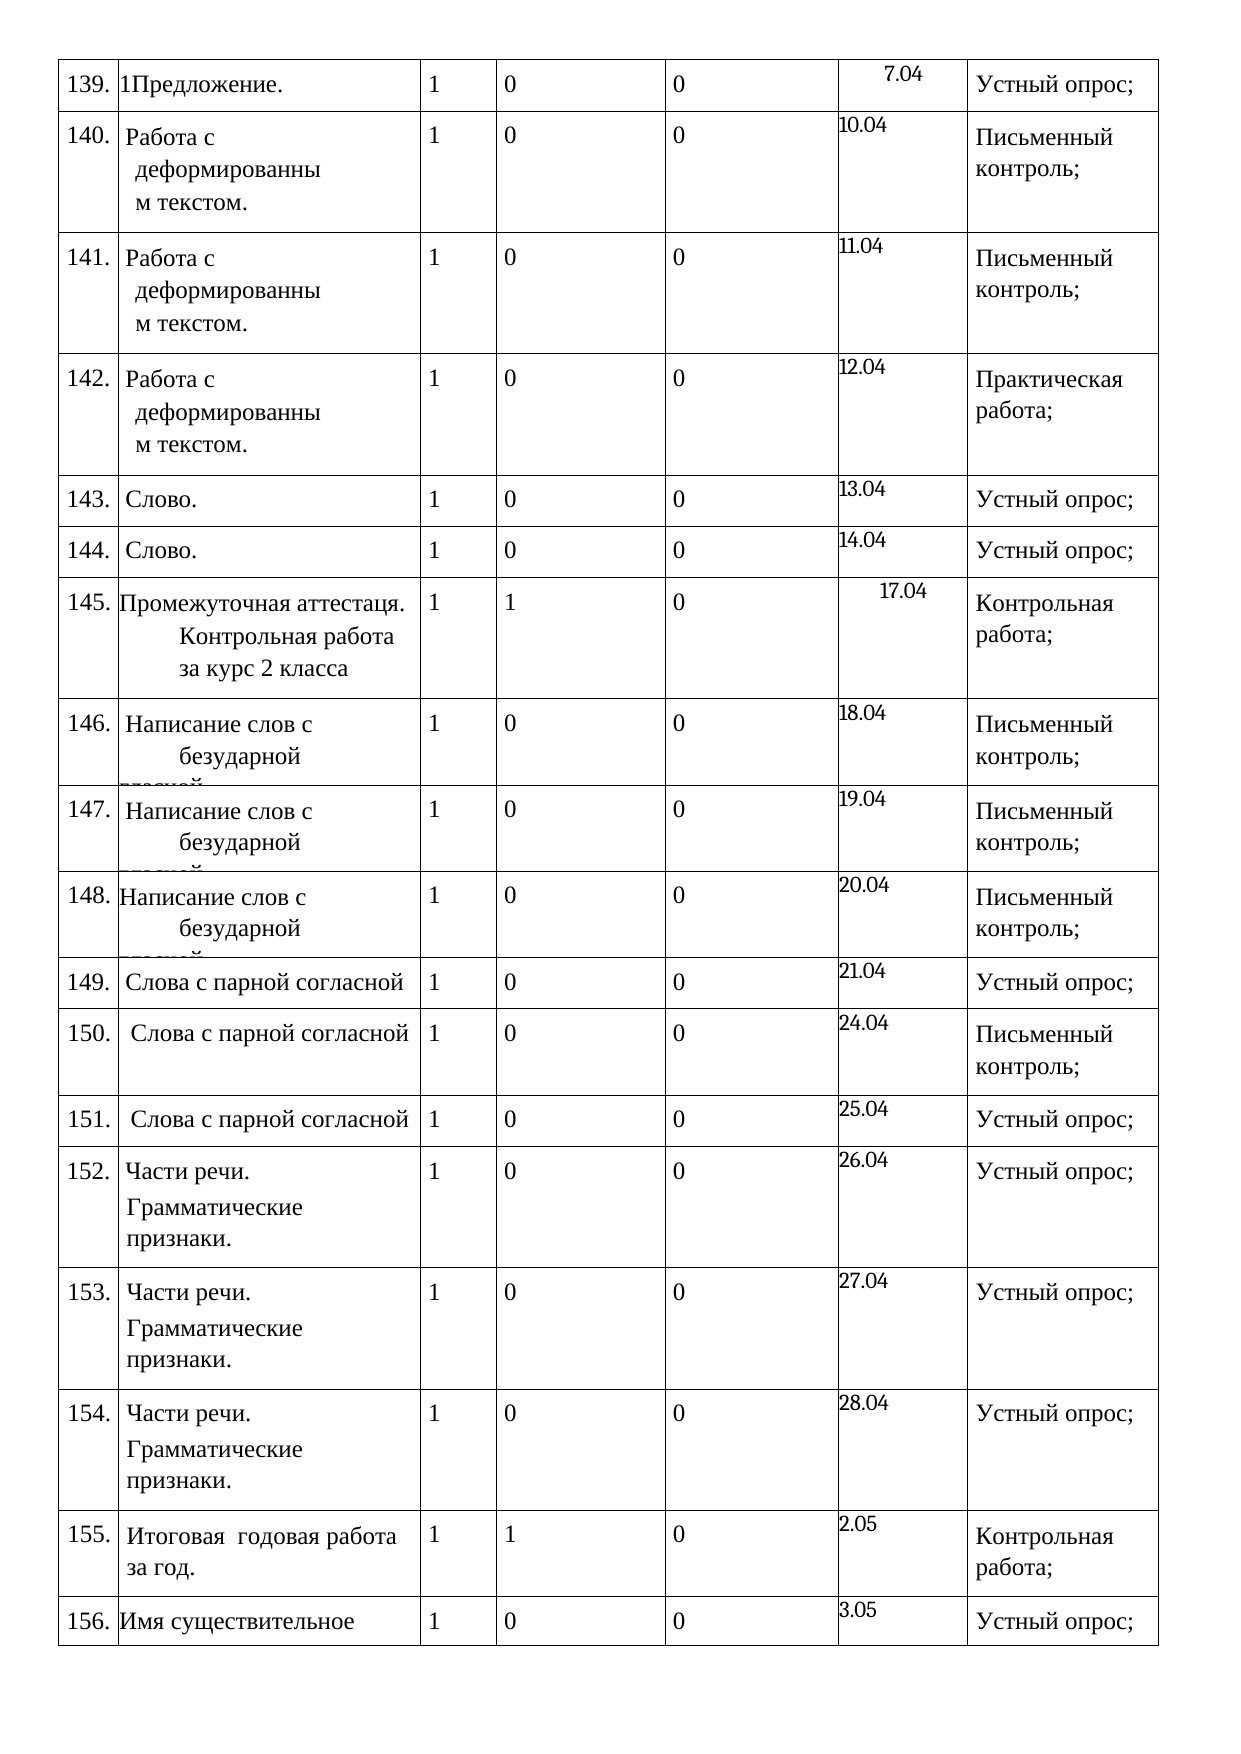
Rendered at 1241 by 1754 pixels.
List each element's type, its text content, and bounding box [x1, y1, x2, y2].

table_cell 18.04 [839, 699, 967, 784]
table_cell Работа с деформированным текстом. [119, 233, 420, 353]
table_cell 1 [421, 527, 496, 577]
table_cell 28.04 [839, 1390, 967, 1510]
table_cell 147. [59, 786, 118, 871]
table_cell 1 [497, 578, 665, 698]
table_cell 1 [421, 1009, 496, 1094]
table_cell 0 [666, 527, 838, 577]
table_cell Устный опрос; [968, 1147, 1158, 1267]
table_cell 0 [666, 1390, 838, 1510]
table_cell Письменный контроль; [968, 872, 1158, 957]
table_cell 0 [666, 958, 838, 1008]
table_cell Написание слов с безударной гласной [119, 699, 420, 784]
table_cell Устный опрос; [968, 1390, 1158, 1510]
table_cell 0 [497, 476, 665, 526]
table_cell 0 [497, 233, 665, 353]
table_cell 0 [497, 1009, 665, 1094]
table_cell 0 [666, 1096, 838, 1146]
table_cell Письменный контроль; [968, 1009, 1158, 1094]
table_cell Контрольная работа; [968, 578, 1158, 698]
table_cell Слово. [119, 527, 420, 577]
table_cell Части речи. Грамматические признаки. [119, 1147, 420, 1267]
table_cell Написание слов с безударной гласной [119, 872, 420, 957]
table_header 139. [59, 60, 118, 111]
table_cell Устный опрос; [968, 1597, 1158, 1645]
table_cell 151. [59, 1096, 118, 1146]
table_cell 142. [59, 354, 118, 474]
table_cell 25.04 [839, 1096, 967, 1146]
table_cell 0 [497, 527, 665, 577]
table_cell Письменный контроль; [968, 112, 1158, 232]
table_cell Слово. [119, 476, 420, 526]
table_cell Устный опрос; [968, 476, 1158, 526]
table_cell 141. [59, 233, 118, 353]
table_cell 1 [497, 1511, 665, 1596]
table_cell 0 [666, 578, 838, 698]
table_cell 1 [421, 578, 496, 698]
table_cell 0 [666, 233, 838, 353]
table_cell Части речи. Грамматические признаки. [119, 1390, 420, 1510]
table_header 1Предложение. [119, 60, 420, 111]
table_cell 12.04 [839, 354, 967, 474]
table_cell 1 [421, 699, 496, 784]
table_cell Устный опрос; [968, 527, 1158, 577]
table_cell 0 [497, 354, 665, 474]
table_cell 0 [666, 1597, 838, 1645]
table_header 0 [497, 60, 665, 111]
table_cell 11.04 [839, 233, 967, 353]
table_cell 21.04 [839, 958, 967, 1008]
table_cell 0 [666, 1147, 838, 1267]
table_header 0 [666, 60, 838, 111]
table_cell 0 [497, 112, 665, 232]
table_cell Итоговая годовая работа за год. [119, 1511, 420, 1596]
table_cell Слова с парной согласной [119, 958, 420, 1008]
table_header 7.04 [839, 60, 967, 111]
table_cell 19.04 [839, 786, 967, 871]
table_cell 0 [497, 1096, 665, 1146]
table_cell 0 [666, 476, 838, 526]
table_cell 3.05 [839, 1597, 967, 1645]
table_cell Устный опрос; [968, 1096, 1158, 1146]
table_cell 10.04 [839, 112, 967, 232]
table_cell Слова с парной согласной [119, 1009, 420, 1094]
table_cell Работа с деформированным текстом. [119, 112, 420, 232]
table_cell 0 [666, 786, 838, 871]
table_cell 1 [421, 233, 496, 353]
table_cell 140. [59, 112, 118, 232]
table_cell 0 [497, 1268, 665, 1388]
table_header 1 [421, 60, 496, 111]
table_cell 1 [421, 958, 496, 1008]
table_cell 13.04 [839, 476, 967, 526]
table_cell 0 [497, 699, 665, 784]
table_cell Письменный контроль; [968, 786, 1158, 871]
table_cell 144. [59, 527, 118, 577]
table_cell 0 [497, 872, 665, 957]
table_cell 2.05 [839, 1511, 967, 1596]
table_cell Слова с парной согласной [119, 1096, 420, 1146]
table_cell 1 [421, 1511, 496, 1596]
table_cell Имя существительное [119, 1597, 420, 1645]
table_cell 0 [497, 786, 665, 871]
table_cell 1 [421, 1597, 496, 1645]
table_cell 26.04 [839, 1147, 967, 1267]
table_cell Промежуточная аттестаця. Контрольная работа за курс 2 класса [119, 578, 420, 698]
table_cell 1 [421, 1147, 496, 1267]
table_cell Контрольная работа; [968, 1511, 1158, 1596]
table_cell 0 [666, 354, 838, 474]
table_cell 14.04 [839, 527, 967, 577]
table_cell 0 [666, 1009, 838, 1094]
table_cell 0 [497, 1597, 665, 1645]
table_cell Практическая работа; [968, 354, 1158, 474]
table_cell 152. [59, 1147, 118, 1267]
table_cell 153. [59, 1268, 118, 1388]
table_cell 145. [59, 578, 118, 698]
table_cell 156. [59, 1597, 118, 1645]
table_cell Части речи. Грамматические признаки. [119, 1268, 420, 1388]
table_cell Написание слов с безударной гласной [119, 786, 420, 871]
table_cell 0 [497, 1147, 665, 1267]
table_cell 27.04 [839, 1268, 967, 1388]
table_cell 146. [59, 699, 118, 784]
table_cell 1 [421, 354, 496, 474]
table_cell 0 [666, 699, 838, 784]
table_cell 24.04 [839, 1009, 967, 1094]
table_cell 143. [59, 476, 118, 526]
table_cell 1 [421, 476, 496, 526]
table_cell 1 [421, 872, 496, 957]
table_cell 0 [497, 1390, 665, 1510]
table_cell 1 [421, 112, 496, 232]
table_cell 150. [59, 1009, 118, 1094]
table_cell 20.04 [839, 872, 967, 957]
table_cell Письменный контроль; [968, 233, 1158, 353]
table_cell Устный опрос; [968, 1268, 1158, 1388]
table_cell 1 [421, 786, 496, 871]
table_cell 0 [666, 112, 838, 232]
table_cell 1 [421, 1096, 496, 1146]
table_cell 1 [421, 1268, 496, 1388]
table_cell 0 [666, 1511, 838, 1596]
table_cell 0 [666, 872, 838, 957]
table_cell 0 [666, 1268, 838, 1388]
table_cell 149. [59, 958, 118, 1008]
table_cell Устный опрос; [968, 958, 1158, 1008]
table_cell 1 [421, 1390, 496, 1510]
table_cell Письменный контроль; [968, 699, 1158, 784]
table_header Устный опрос; [968, 60, 1158, 111]
table_cell 17.04 [839, 578, 967, 698]
table_cell 0 [497, 958, 665, 1008]
table_cell 155. [59, 1511, 118, 1596]
table_cell 154. [59, 1390, 118, 1510]
table_cell Работа с деформированным текстом. [119, 354, 420, 474]
table_cell 148. [59, 872, 118, 957]
